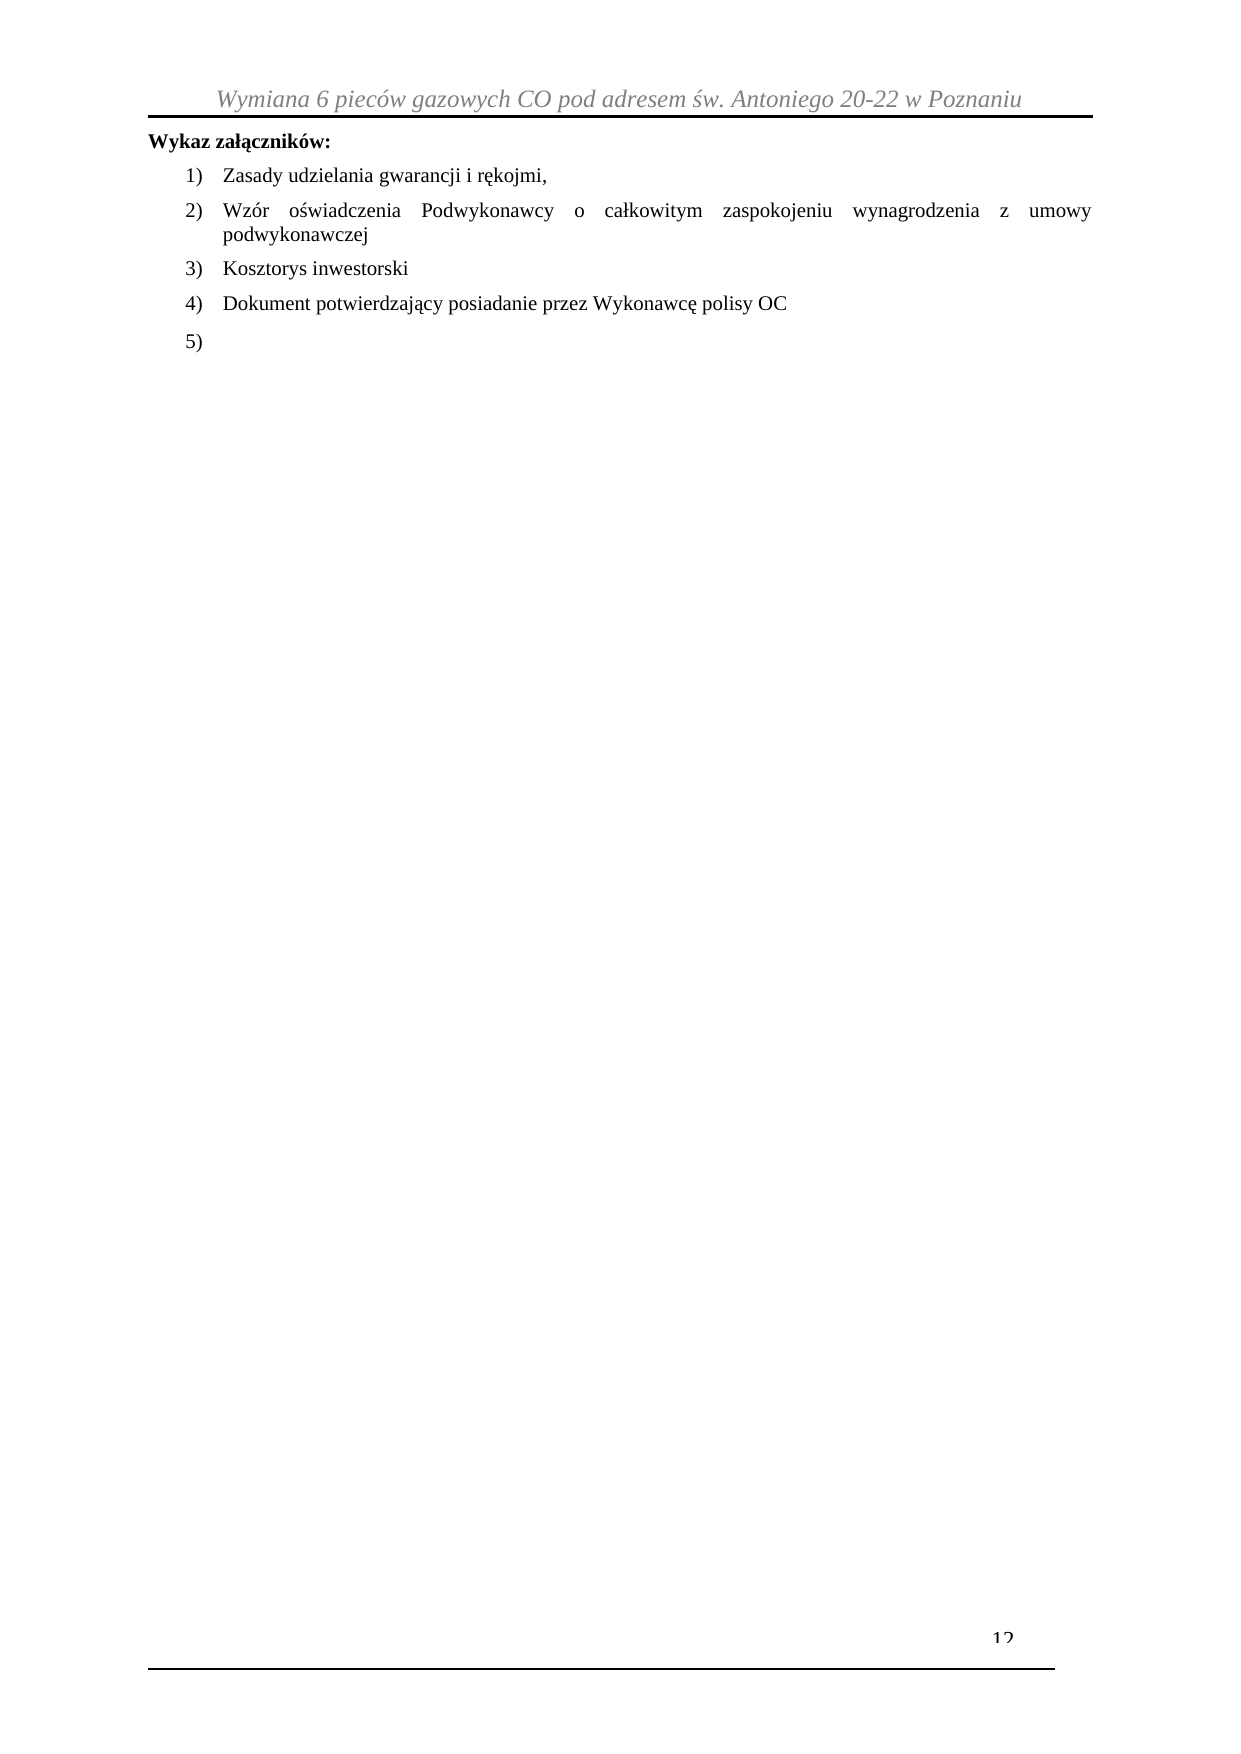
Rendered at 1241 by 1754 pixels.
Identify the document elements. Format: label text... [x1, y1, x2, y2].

list Zasady udzielania gwarancji i rękojmi, [185, 163, 1093, 187]
text Wykaz załączników: [148, 128, 1093, 153]
list Kosztorys inwestorski [185, 256, 1093, 280]
list Wzór oświadczenia Podwykonawcy o całkowitym zaspokojeniu wynagrodzenia z umowy podwykonawczej [185, 197, 1093, 246]
list Dokument potwierdzający posiadanie przez Wykonawcę polisy OC [185, 291, 1093, 314]
